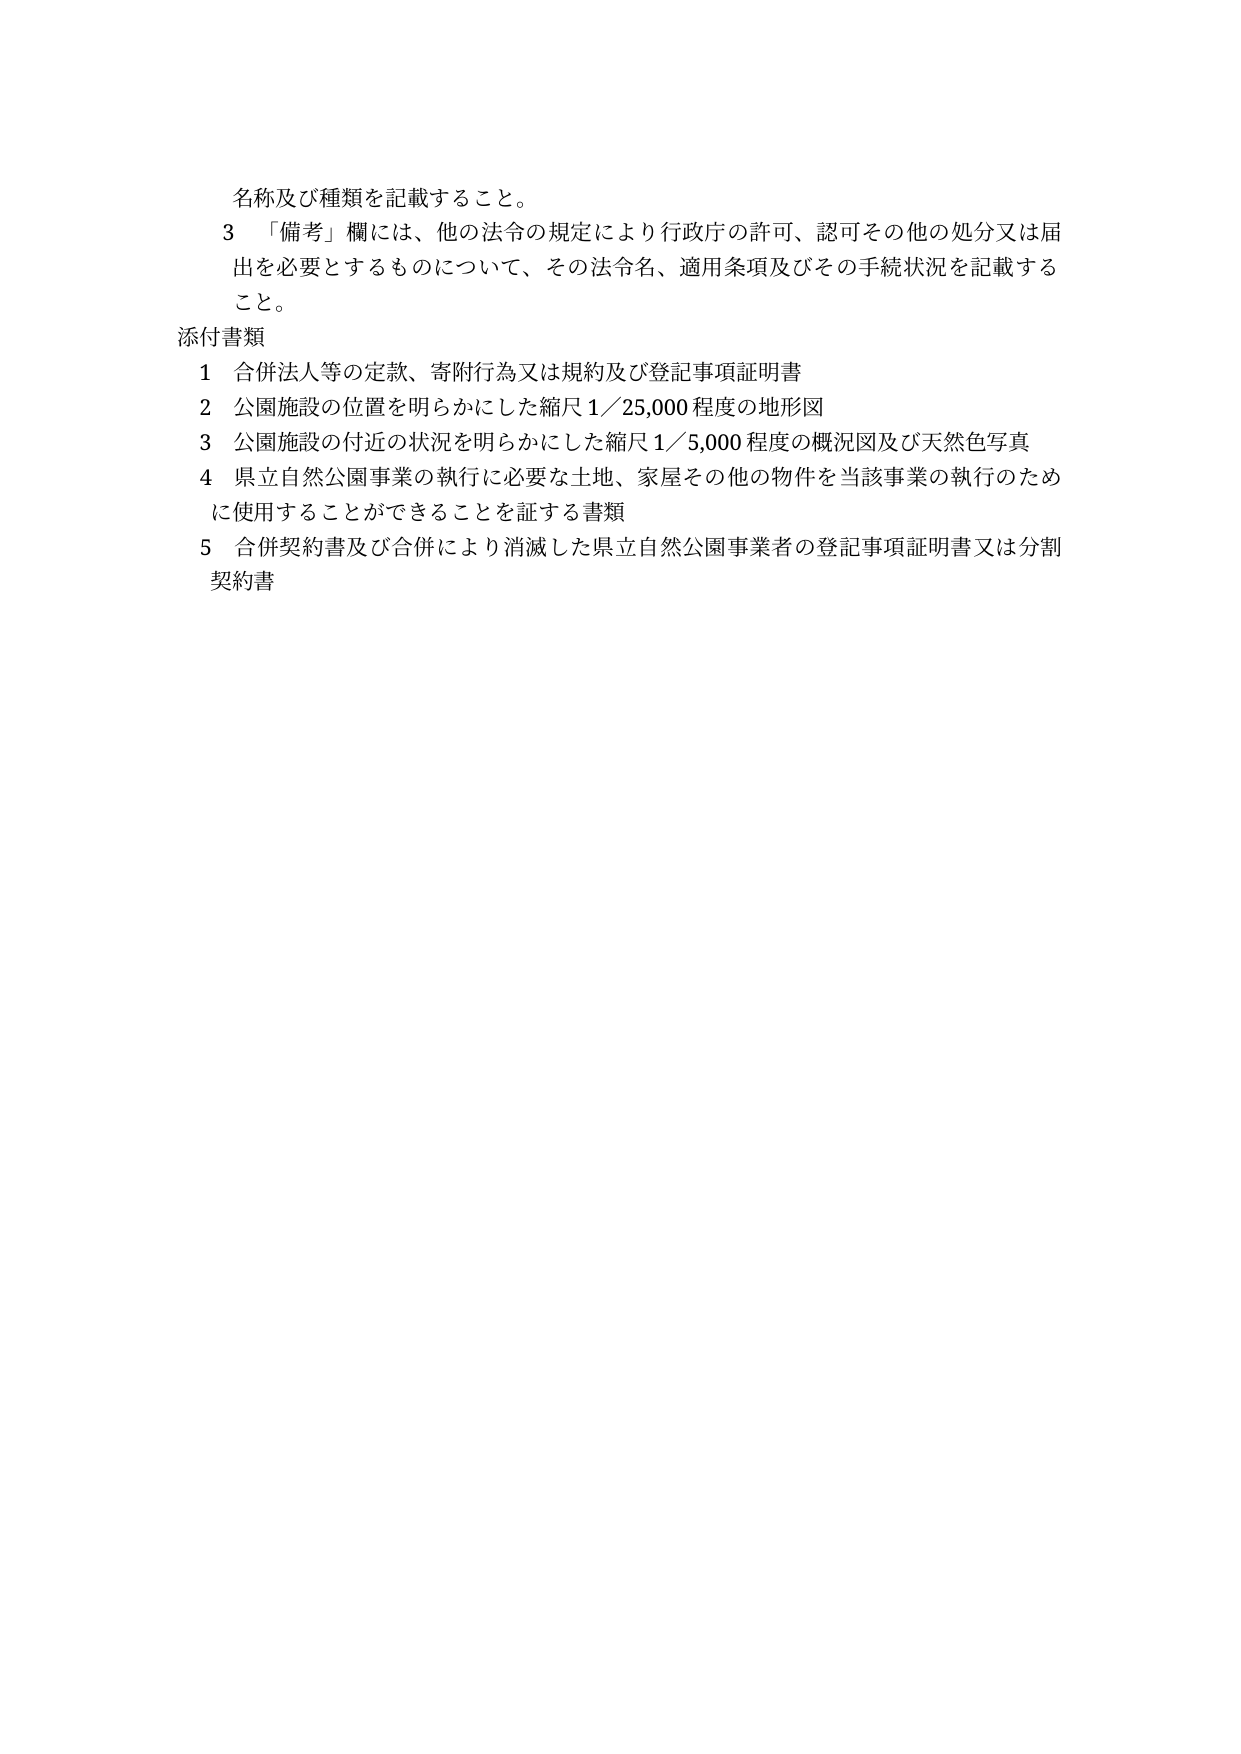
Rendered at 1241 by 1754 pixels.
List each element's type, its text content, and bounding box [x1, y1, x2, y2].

text 1 合併法人等の定款、寄附行為又は規約及び登記事項証明書 [177, 353, 1063, 388]
text 添付書類 [177, 319, 1063, 353]
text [177, 179, 1063, 214]
text 4 県立自然公園事業の執行に必要な土地、家屋その他の物件を当該事業の執行のために使用することができることを証する書類 [177, 458, 1063, 528]
text 5 合併契約書及び合併により消滅した県立自然公園事業者の登記事項証明書又は分割契約書 [177, 528, 1063, 598]
text 2 公園施設の位置を明らかにした縮尺1／25,000程度の地形図 [177, 388, 1063, 423]
text 3 「備考」欄には、他の法令の規定により行政庁の許可、認可その他の処分又は届出を必要とするものについて、その法令名、適用条項及びその手続状況を記載すること。 [177, 214, 1063, 319]
text 3 公園施設の付近の状況を明らかにした縮尺1／5,000程度の概況図及び天然色写真 [177, 423, 1063, 458]
